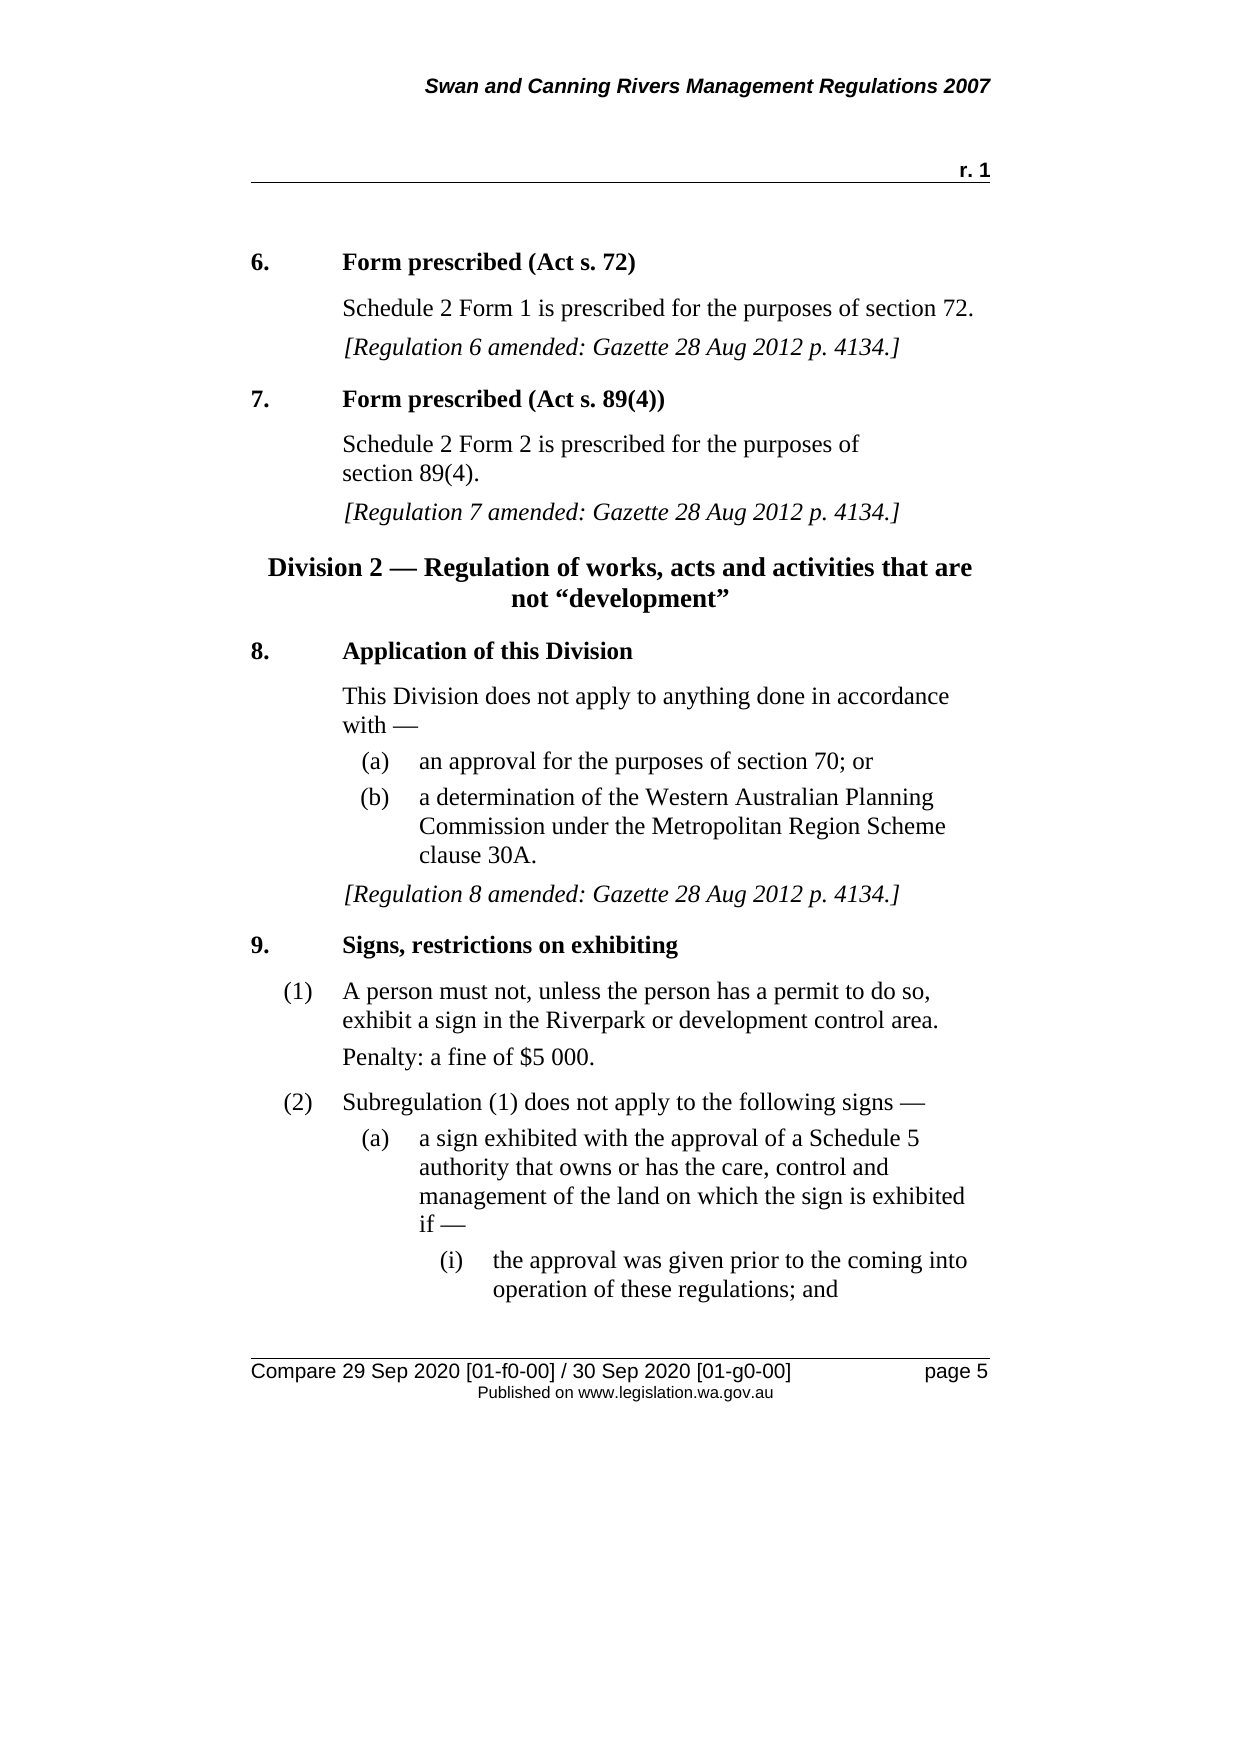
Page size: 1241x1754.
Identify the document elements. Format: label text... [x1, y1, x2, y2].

text (a) an approval for the purposes of section 70; or [251, 746, 990, 775]
text (i) the approval was given prior to the coming into operation of these regulations; and [251, 1246, 990, 1303]
text This Division does not apply to anything done in accordance with — [251, 681, 990, 739]
text (b) a determination of the Western Australian Planning Commission under the Metropolitan Region Scheme clause 30A. [251, 782, 990, 868]
text Penalty: a fine of $5 000. [251, 1042, 990, 1071]
text Schedule 2 Form 1 is prescribed for the purposes of section 72. [251, 293, 990, 322]
text [Regulation 7 amended: Gazette 28 Aug 2012 p. 4134.] [251, 497, 990, 526]
subtitle 8. Application of this Division [251, 636, 990, 665]
subtitle 7. Form prescribed (Act s. 89(4)) [251, 384, 990, 412]
subtitle 9. Signs, restrictions on exhibiting [251, 931, 990, 959]
subtitle Division 2 — Regulation of works, acts and activities that are not “development” [251, 551, 990, 613]
text (a) a sign exhibited with the approval of a Schedule 5 authority that owns or has the care, control and management of the land on which the sign is exhibited if — [251, 1123, 990, 1238]
text (2) Subregulation (1) does not apply to the following signs — [251, 1087, 990, 1116]
text Schedule 2 Form 2 is prescribed for the purposes of section 89(4). [251, 429, 990, 487]
text (1) A person must not, unless the person has a permit to do so, exhibit a sign in the Riverpark or development control area. [251, 976, 990, 1033]
subtitle 6. Form prescribed (Act s. 72) [251, 247, 990, 276]
text [Regulation 8 amended: Gazette 28 Aug 2012 p. 4134.] [251, 879, 990, 908]
text [Regulation 6 amended: Gazette 28 Aug 2012 p. 4134.] [251, 332, 990, 361]
